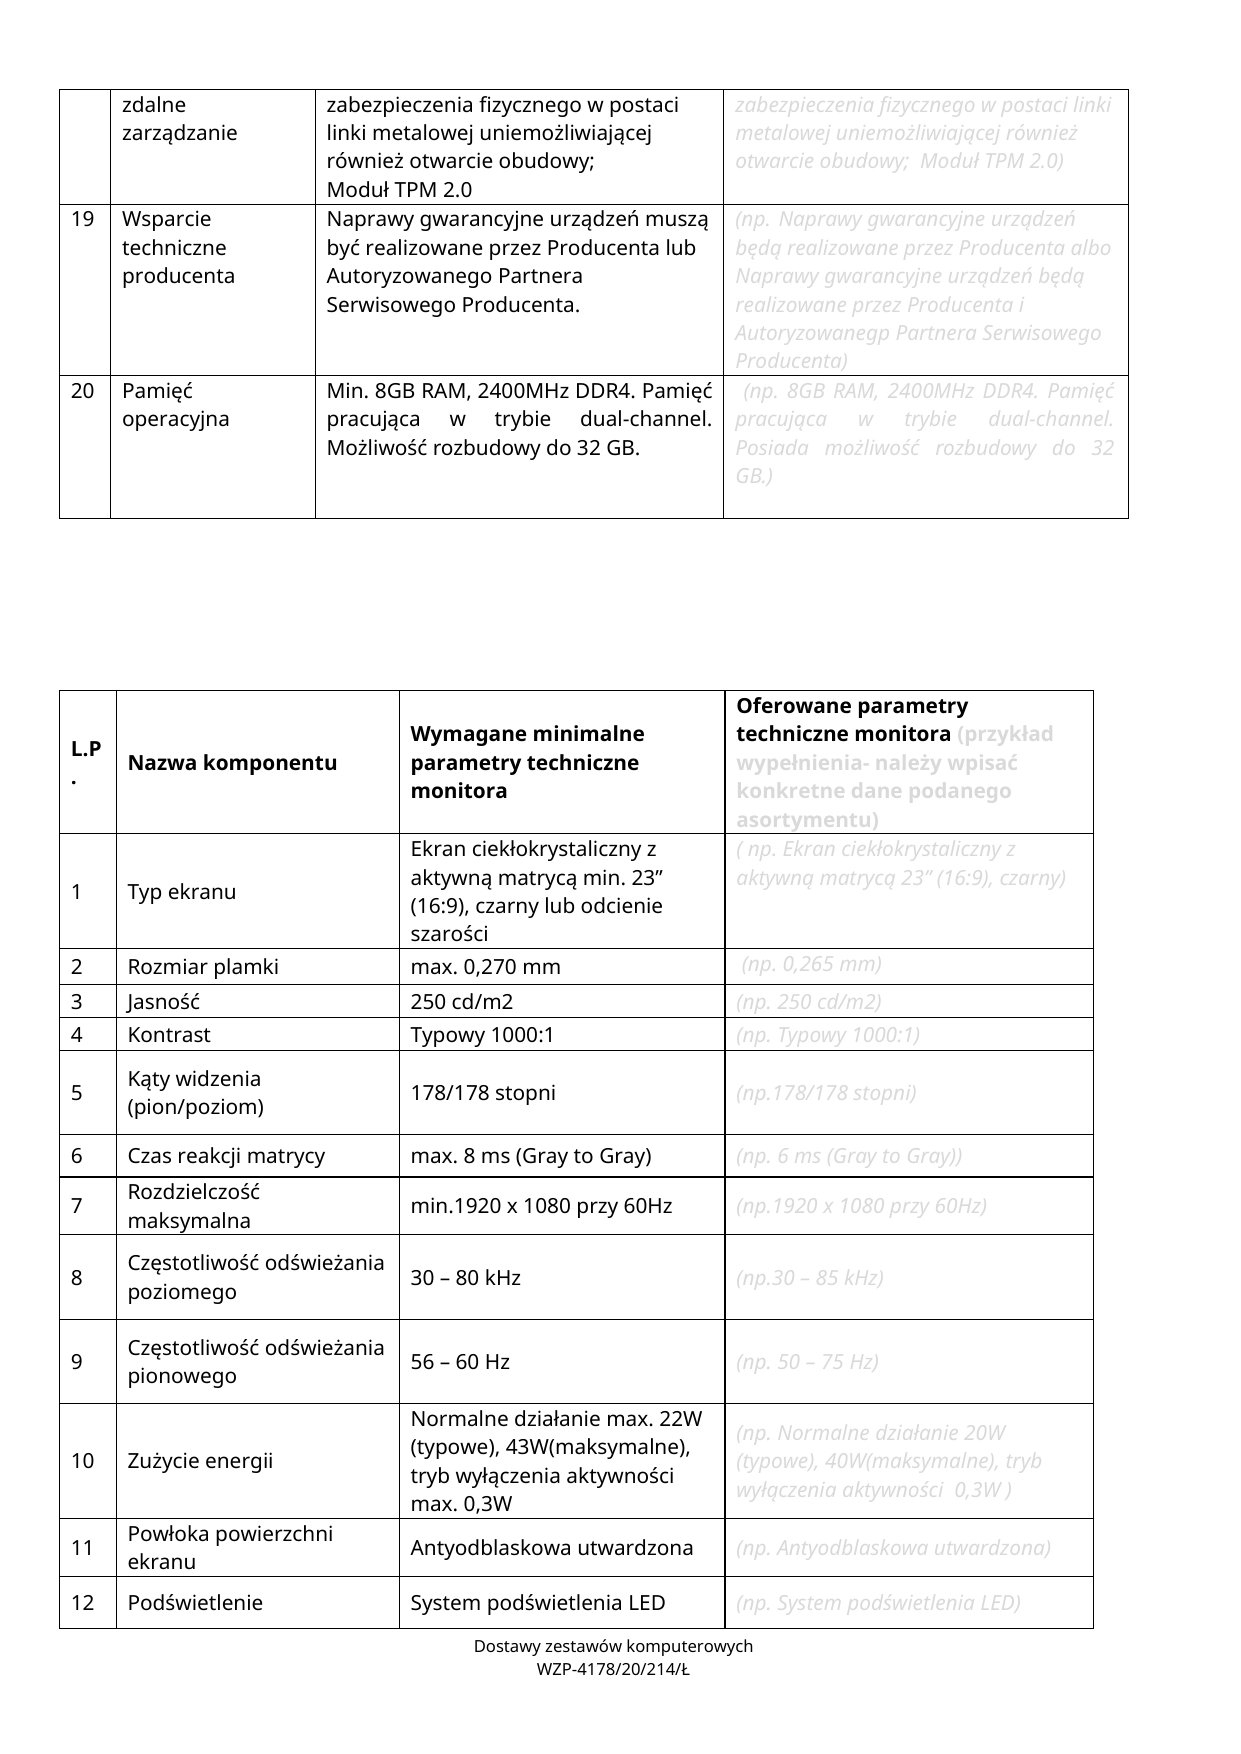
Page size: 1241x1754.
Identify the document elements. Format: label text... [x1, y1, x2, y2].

table_cell (np.30 – 85 kHz) [726, 1235, 1093, 1319]
table_cell Kąty widzenia (pion/poziom) [117, 1051, 399, 1133]
table_cell (np. 0,265 mm) [726, 949, 1093, 984]
table_cell (np.1920 x 1080 przy 60Hz) [726, 1178, 1093, 1234]
table_cell Częstotliwość odświeżania pionowego [117, 1320, 399, 1403]
table_cell Antyodblaskowa utwardzona [400, 1519, 724, 1576]
table_header Nazwa komponentu [117, 691, 399, 833]
table_cell Rozdzielczość maksymalna [117, 1178, 399, 1234]
table_cell Typowy 1000:1 [400, 1018, 724, 1050]
table_cell Kontrast [117, 1018, 399, 1050]
table_cell Ekran ciekłokrystaliczny z aktywną matrycą min. 23” (16:9), czarny lub odcienie szarości [400, 834, 724, 948]
table_cell Naprawy gwarancyjne urządzeń muszą być realizowane przez Producenta lub Autoryzowanego Partnera Serwisowego Producenta. [316, 205, 723, 375]
table_cell max. 8 ms (Gray to Gray) [400, 1135, 724, 1176]
table_cell 2 [60, 949, 116, 984]
table_cell 7 [60, 1178, 116, 1234]
table_cell 19 [60, 205, 110, 375]
table_header L.P. [60, 691, 116, 833]
table_cell max. 0,270 mm [400, 949, 724, 984]
table_header Wymagane minimalne parametry techniczne monitora [400, 691, 724, 833]
table_cell Normalne działanie max. 22W (typowe), 43W(maksymalne), tryb wyłączenia aktywności max. 0,3W [400, 1404, 724, 1518]
table_cell 178/178 stopni [400, 1051, 724, 1133]
table_cell Podświetlenie [117, 1577, 399, 1628]
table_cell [111, 90, 315, 203]
table_cell 20 [60, 376, 110, 518]
table_cell 56 – 60 Hz [400, 1320, 724, 1403]
table_cell 12 [60, 1577, 116, 1628]
table_cell (np. Antyodblaskowa utwardzona) [726, 1519, 1093, 1576]
table_cell (np. Normalne działanie 20W (typowe), 40W(maksymalne), tryb wyłączenia aktywności 0,3W ) [726, 1404, 1093, 1518]
table_cell 11 [60, 1519, 116, 1576]
table_cell Min. 8GB RAM, 2400MHz DDR4. Pamięć pracująca w trybie dual-channel. Możliwość rozbudowy do 32 GB. [316, 376, 723, 518]
table_cell (np. 250 cd/m2) [726, 985, 1093, 1017]
table_cell min.1920 x 1080 przy 60Hz [400, 1178, 724, 1234]
table_cell Typ ekranu [117, 834, 399, 948]
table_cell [316, 90, 723, 203]
table_cell Rozmiar plamki [117, 949, 399, 984]
table_cell System podświetlenia LED [400, 1577, 724, 1628]
table_cell 4 [60, 1018, 116, 1050]
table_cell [724, 90, 1128, 203]
table_cell 250 cd/m2 [400, 985, 724, 1017]
table_header Oferowane parametry techniczne monitora (przykład wypełnienia- należy wpisać konkretne dane podanego asortymentu) [726, 691, 1093, 833]
table_cell 1 [60, 834, 116, 948]
table_cell Czas reakcji matrycy [117, 1135, 399, 1176]
table_cell (np. Naprawy gwarancyjne urządzeń będą realizowane przez Producenta albo Naprawy gwarancyjne urządzeń będą realizowane przez Producenta i Autoryzowanegp Partnera Serwisowego Producenta) [724, 205, 1128, 375]
table_cell Powłoka powierzchni ekranu [117, 1519, 399, 1576]
table_cell 6 [60, 1135, 116, 1176]
table_cell Pamięć operacyjna [111, 376, 315, 518]
table_cell Zużycie energii [117, 1404, 399, 1518]
table_cell 9 [60, 1320, 116, 1403]
table_cell (np. Typowy 1000:1) [726, 1018, 1093, 1050]
table_cell ( np. Ekran ciekłokrystaliczny z aktywną matrycą 23” (16:9), czarny) [726, 834, 1093, 948]
table_cell 3 [60, 985, 116, 1017]
table_cell (np. 8GB RAM, 2400MHz DDR4. Pamięć pracująca w trybie dual-channel. Posiada możliwość rozbudowy do 32 GB.) [724, 376, 1128, 518]
table_cell (np. 50 – 75 Hz) [726, 1320, 1093, 1403]
table_cell 10 [60, 1404, 116, 1518]
table_cell Częstotliwość odświeżania poziomego [117, 1235, 399, 1319]
table_cell 30 – 80 kHz [400, 1235, 724, 1319]
table_cell 8 [60, 1235, 116, 1319]
table_cell Wsparcie techniczne producenta [111, 205, 315, 375]
table_cell 18 [60, 90, 110, 203]
table_cell Jasność [117, 985, 399, 1017]
table_cell (np. System podświetlenia LED) [726, 1577, 1093, 1628]
table_cell (np.178/178 stopni) [726, 1051, 1093, 1133]
table_cell (np. 6 ms (Gray to Gray)) [726, 1135, 1093, 1176]
table_cell 5 [60, 1051, 116, 1133]
